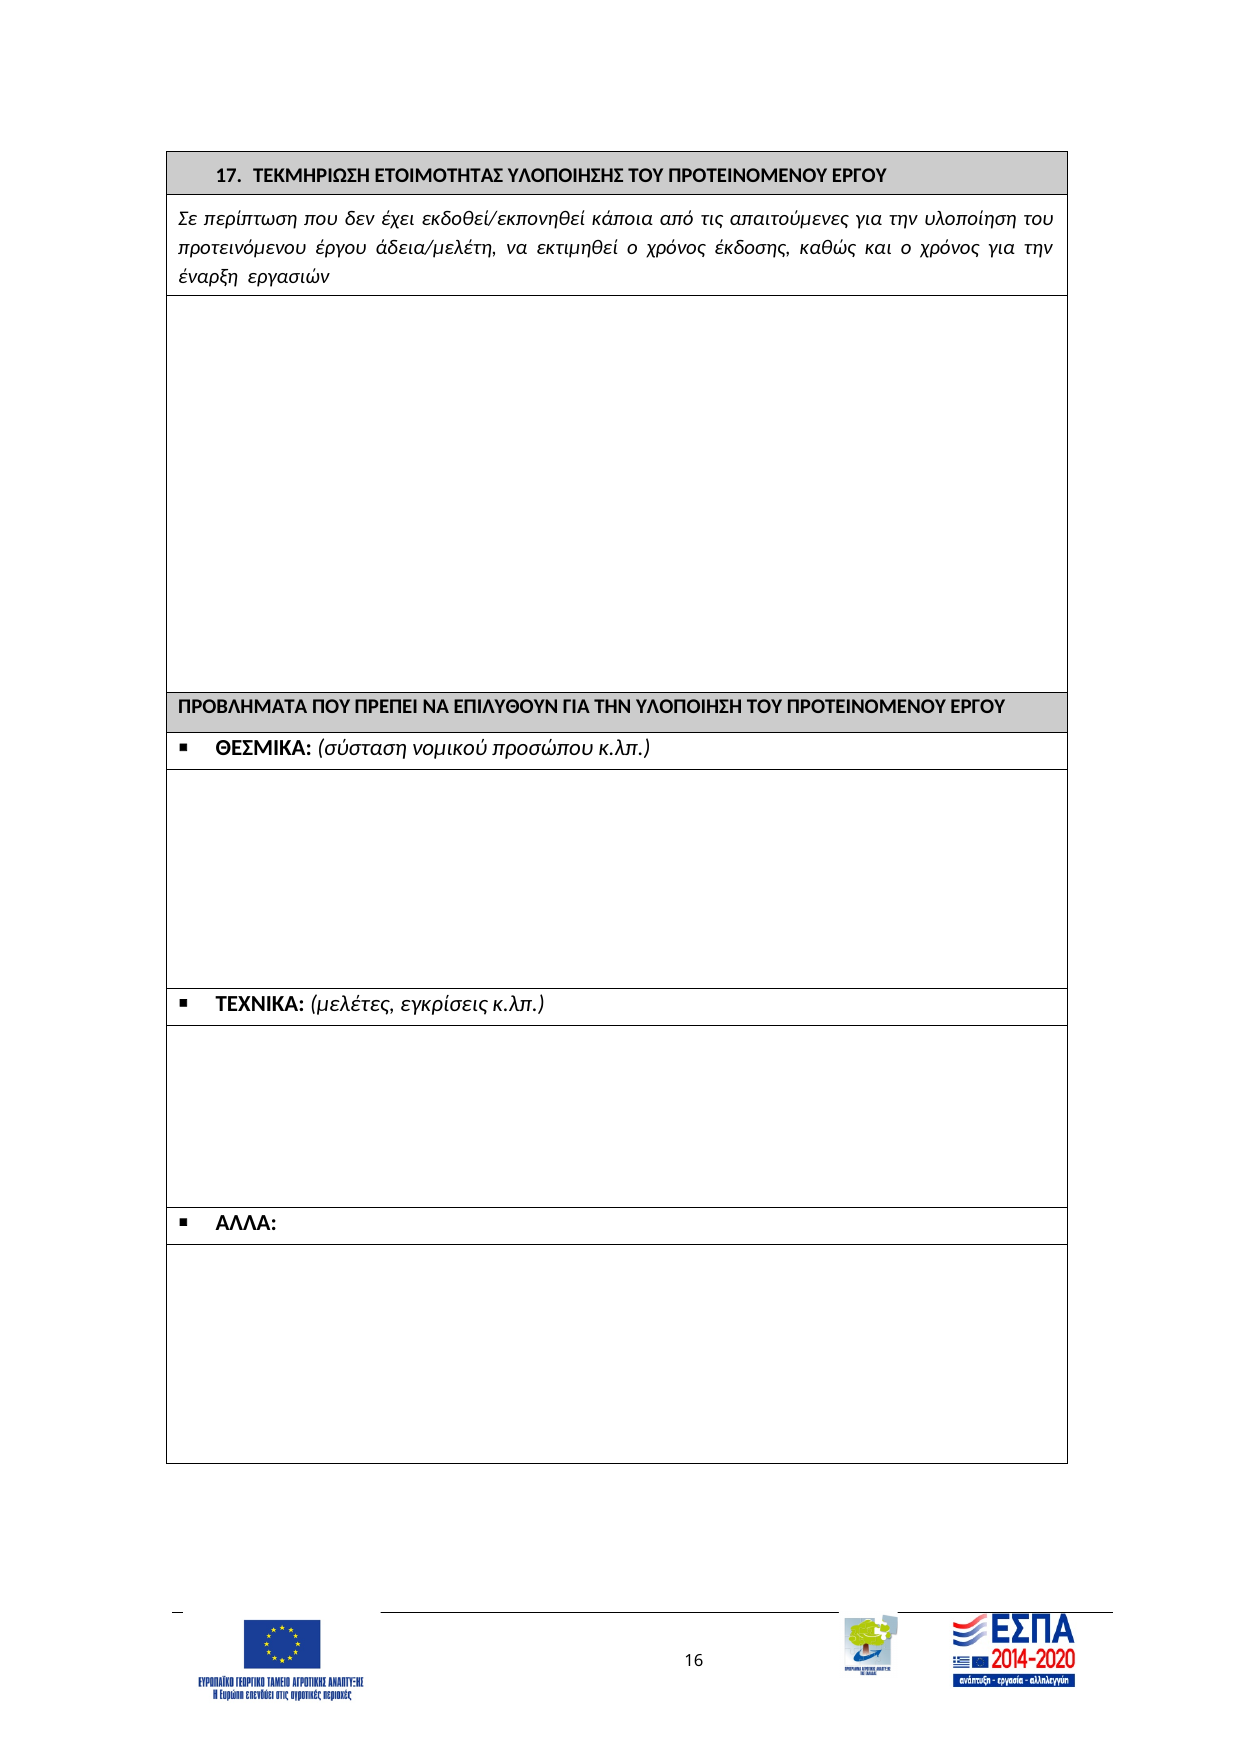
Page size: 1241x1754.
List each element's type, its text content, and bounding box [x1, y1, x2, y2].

picture [183, 1612, 381, 1709]
table_cell ΑΛΛΑ: [167, 1208, 1067, 1244]
table_cell ΘΕΣΜΙΚΑ: (σύσταση νομικού προσώπου κ.λπ.) [167, 733, 1067, 769]
table_cell ΤΕΧΝΙΚΑ: (μελέτες, εγκρίσεις κ.λπ.) [167, 989, 1067, 1025]
table_cell [167, 1026, 1067, 1207]
table_cell ΠΡΟΒΛΗΜΑΤΑ ΠΟΥ ΠΡΕΠΕΙ ΝΑ ΕΠΙΛΥΘΟΥΝ ΓΙΑ ΤΗΝ ΥΛΟΠΟΙΗΣΗ ΤΟΥ ΠΡΟΤΕΙΝΟΜΕΝΟΥ ΕΡΓΟΥ [167, 693, 1067, 732]
picture [838, 1611, 898, 1678]
picture [949, 1613, 1078, 1689]
table_cell [167, 1245, 1067, 1462]
table_header ΤΕΚΜΗΡΙΩΣΗ ΕΤΟΙΜΟΤΗΤΑΣ ΥΛΟΠΟΙΗΣΗΣ ΤΟΥ ΠΡΟΤΕΙΝΟΜΕΝΟΥ ΕΡΓΟΥ [167, 152, 1067, 194]
table_cell [167, 296, 1067, 692]
table_cell [167, 770, 1067, 988]
table_cell Σε περίπτωση που δεν έχει εκδοθεί/εκπονηθεί κάποια από τις απαιτούμενες για την υλοποίηση του προτεινόμενου έργου άδεια/μελέτη, να εκτιμηθεί ο χρόνος έκδοσης, καθώς και ο χρόνος για την έναρξη εργασιών [167, 195, 1067, 295]
